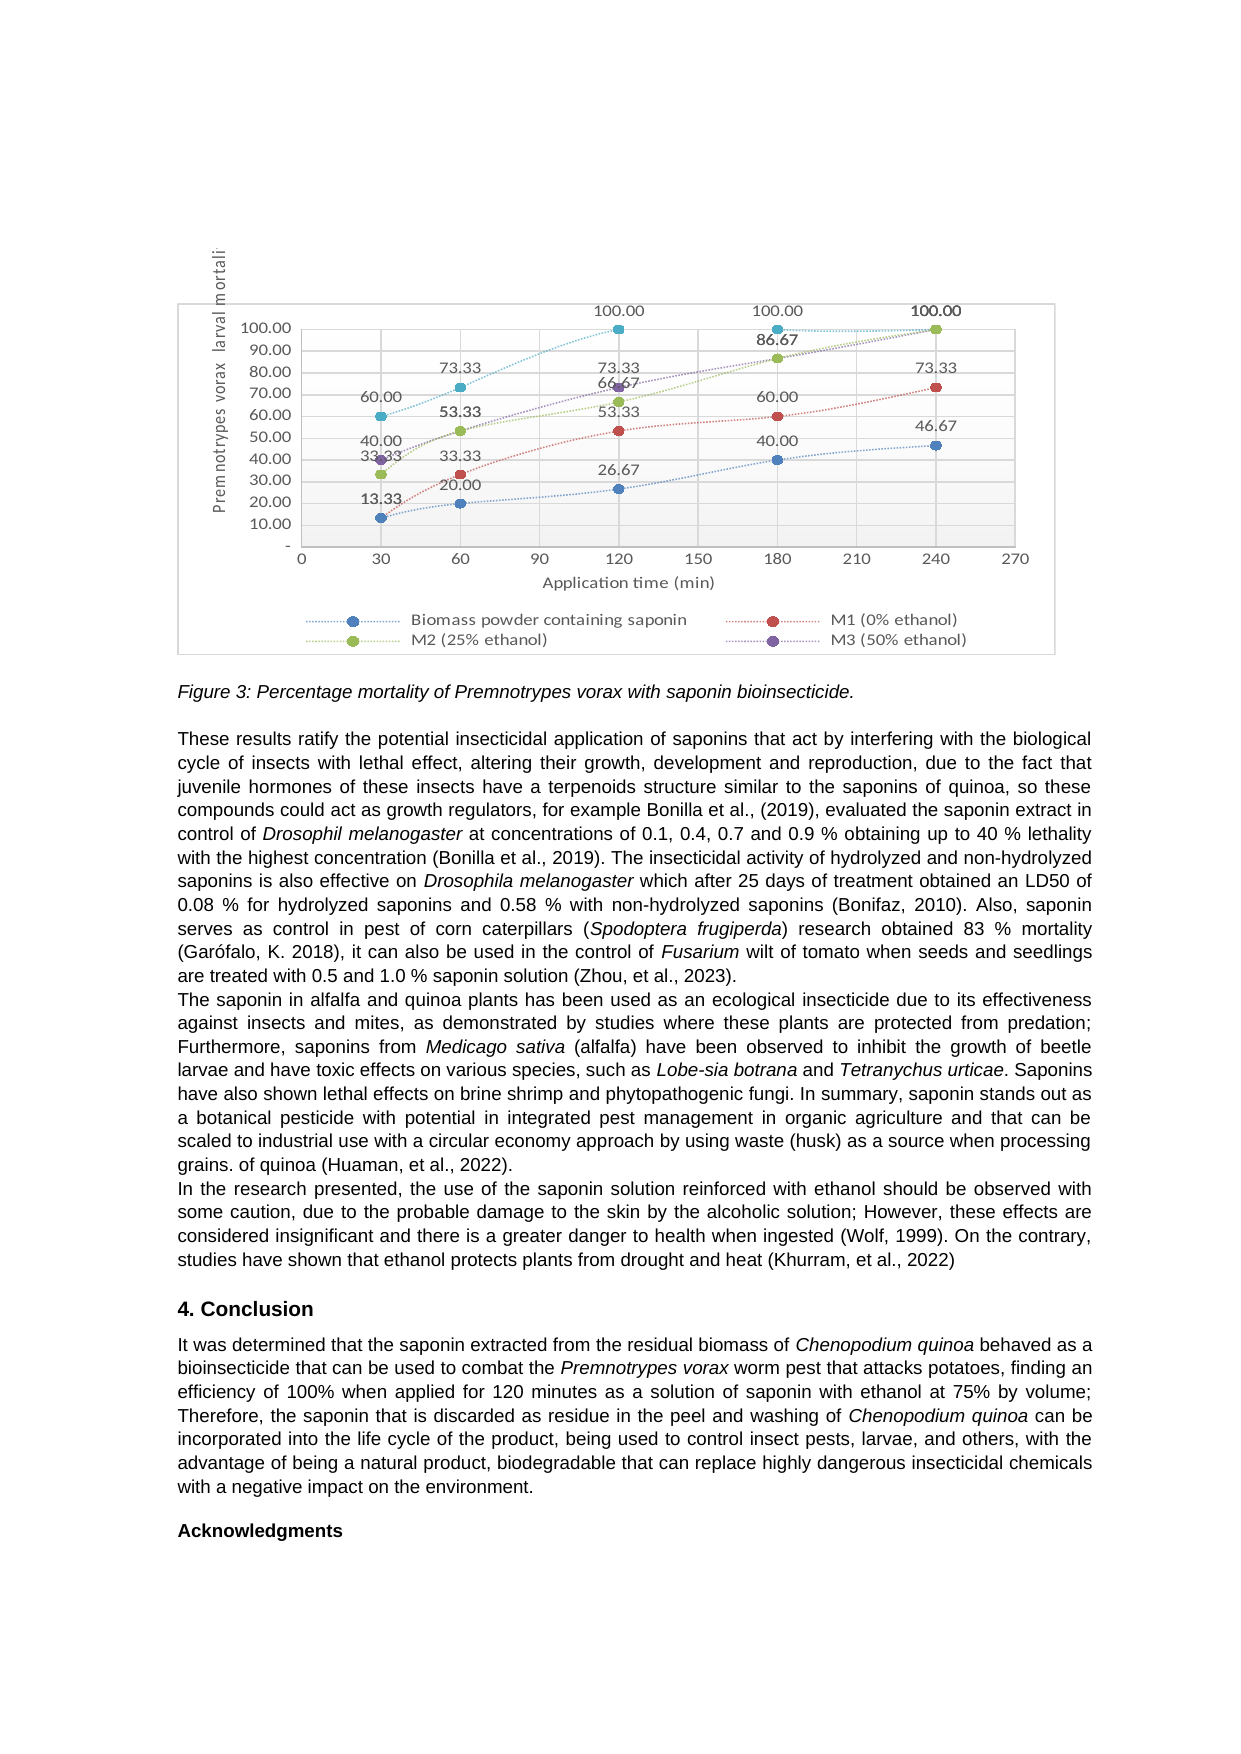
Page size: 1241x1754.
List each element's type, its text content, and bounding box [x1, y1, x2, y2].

text It was determined that the saponin extracted from the residual biomass of Chenopodium quinoa behaved as a bioinsecticide that can be used to combat the Premnotrypes vorax worm pest that attacks potatoes, finding an efficiency of 100% when applied for 120 minutes as a solution of saponin with ethanol at 75% by volume; Therefore, the saponin that is discarded as residue in the peel and washing of Chenopodium quinoa can be incorporated into the life cycle of the product, being used to control insect pests, larvae, and others, with the advantage of being a natural product, biodegradable that can replace highly dangerous insecticidal chemicals with a negative impact on the environment. [177, 1333, 1092, 1497]
text These results ratify the potential insecticidal application of saponins that act by interfering with the biological cycle of insects with lethal effect, altering their growth, development and reproduction, due to the fact that juvenile hormones of these insects have a terpenoids structure similar to the saponins of quinoa, so these compounds could act as growth regulators, for example Bonilla et al., (2019), evaluated the saponin extract in control of Drosophil melanogaster at concentrations of 0.1, 0.4, 0.7 and 0.9 % obtaining up to 40 % lethality with the highest concentration (Bonilla et al., 2019). The insecticidal activity of hydrolyzed and non-hydrolyzed saponins is also effective on Drosophila melanogaster which after 25 days of treatment obtained an LD50 of 0.08 % for hydrolyzed saponins and 0.58 % with non-hydrolyzed saponins (Bonifaz, 2010). Also, saponin serves as control in pest of corn caterpillars (Spodoptera frugiperda) research obtained 83 % mortality (Garófalo, K. 2018), it can also be used in the control of Fusarium wilt of tomato when seeds and seedlings are treated with 0.5 and 1.0 % saponin solution (Zhou, et al., 2023). [177, 728, 1092, 986]
text Figure 3: Percentage mortality of Premnotrypes vorax with saponin bioinsecticide. [177, 681, 1092, 702]
title Acknowledgments [177, 1520, 1092, 1541]
text The saponin in alfalfa and quinoa plants has been used as an ecological insecticide due to its effectiveness against insects and mites, as demonstrated by studies where these plants are protected from predation; Furthermore, saponins from Medicago sativa (alfalfa) have been observed to inhibit the growth of beetle larvae and have toxic effects on various species, such as Lobe-sia botrana and Tetranychus urticae. Saponins have also shown lethal effects on brine shrimp and phytopathogenic fungi. In summary, saponin stands out as a botanical pesticide with potential in integrated pest management in organic agriculture and that can be scaled to industrial use with a circular economy approach by using waste (husk) as a source when processing grains. of quinoa (Huaman, et al., 2022). [177, 988, 1092, 1175]
subtitle Conclusion [177, 1297, 1092, 1321]
text In the research presented, the use of the saponin solution reinforced with ethanol should be observed with some caution, due to the probable damage to the skin by the alcoholic solution; However, these effects are considered insignificant and there is a greater danger to health when ingested (Wolf, 1999). On the contrary, studies have shown that ethanol protects plants from drought and heat (Khurram, et al., 2022) [177, 1177, 1092, 1270]
